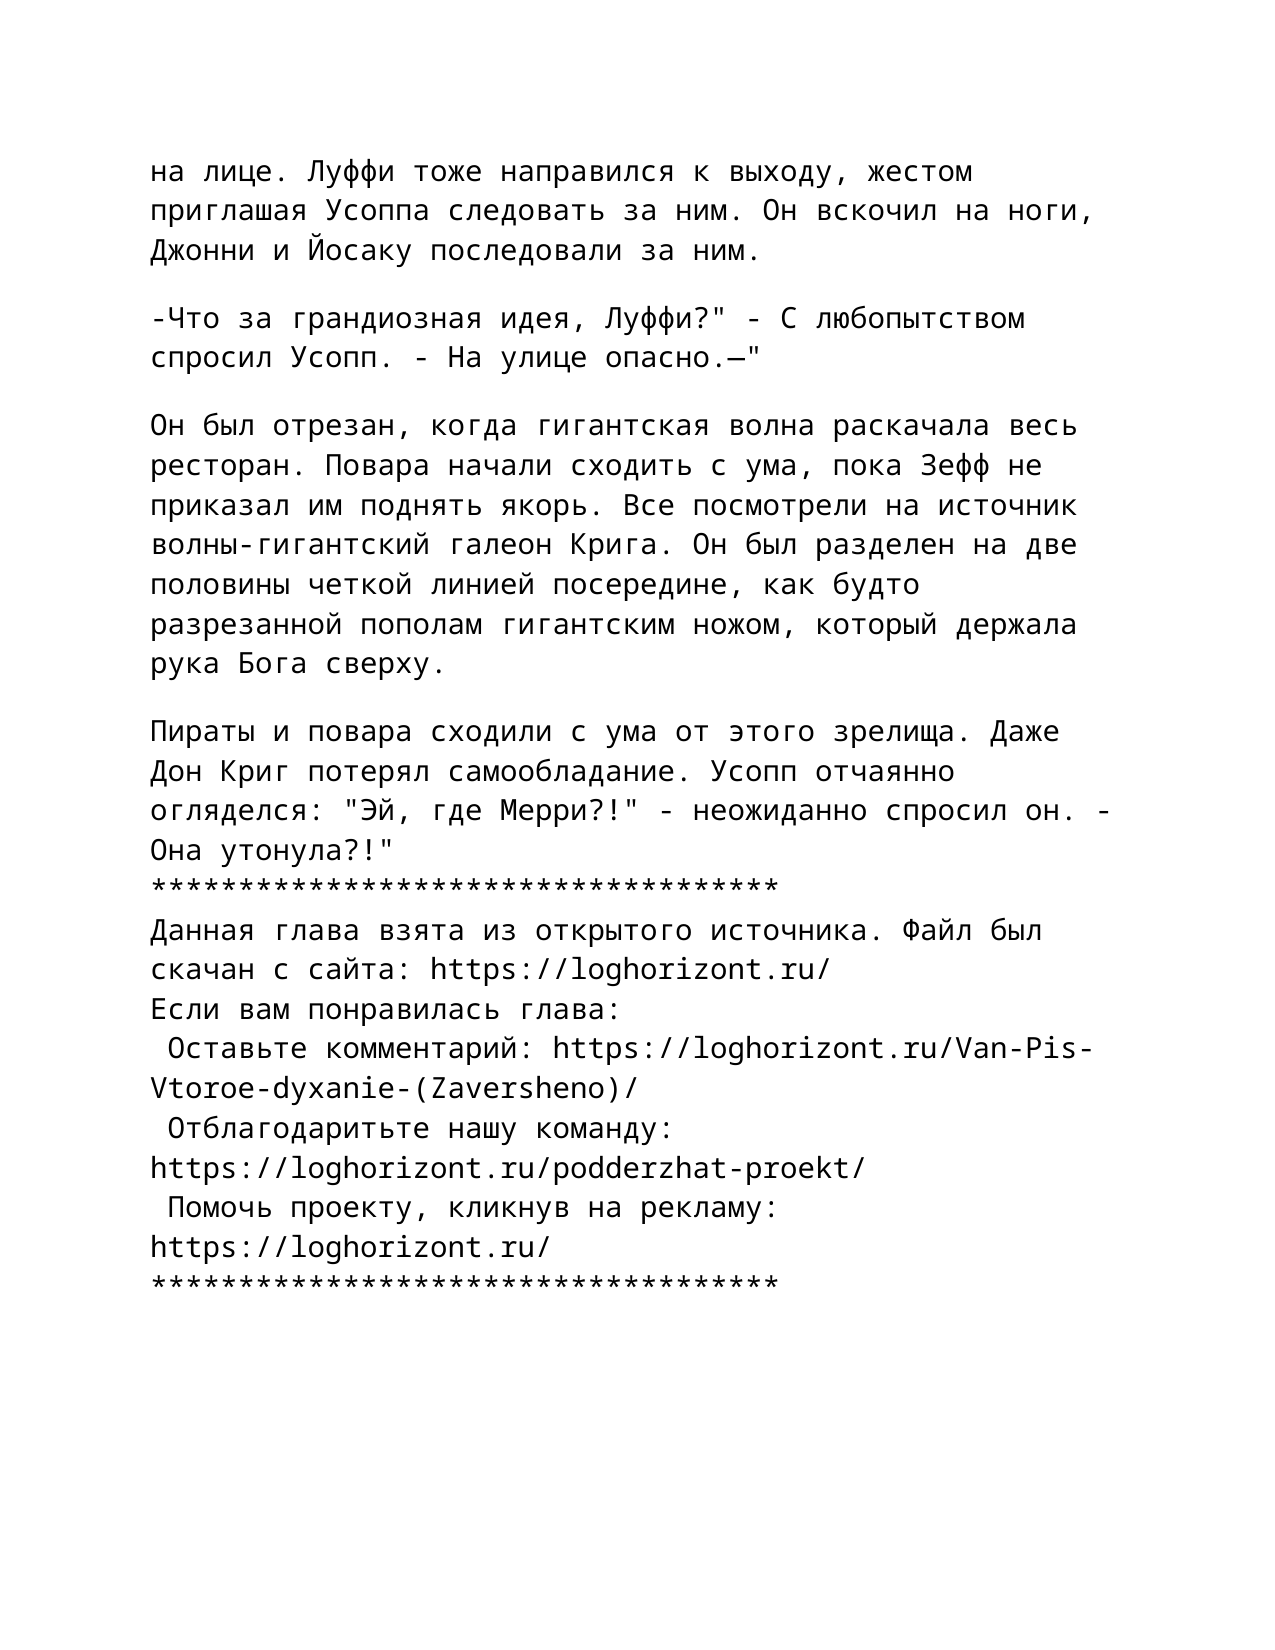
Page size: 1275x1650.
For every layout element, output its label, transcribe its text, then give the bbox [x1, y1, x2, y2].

text Если вам понравилась глава: [150, 988, 1125, 1028]
text Он был отрезан, когда гигантская волна раскачала весь ресторан. Повара начали сходить с ума, пока Зефф не приказал им поднять якорь. Все посмотрели на источник волны-гигантский галеон Крига. Он был разделен на две половины четкой линией посередине, как будто разрезанной пополам гигантским ножом, который держала рука Бога сверху. [150, 404, 1125, 682]
text Помочь проекту, кликнув на рекламу: https://loghorizont.ru/ [150, 1187, 1125, 1266]
text ************************************ [150, 1266, 1125, 1306]
text Оставьте комментарий: https://loghorizont.ru/Van-Pis-Vtoroe-dyxanie-(Zaversheno)/ [150, 1028, 1125, 1107]
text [150, 150, 1125, 269]
text Отблагодаритьте нашу команду: https://loghorizont.ru/podderzhat-proekt/ [150, 1107, 1125, 1187]
text ************************************ [150, 869, 1125, 909]
text -Что за грандиозная идея, Луффи?" - С любопытством спросил Усопп. - На улице опасно.—" [150, 297, 1125, 376]
text Данная глава взята из открытого источника. Файл был скачан с сайта: https://loghorizont.ru/ [150, 909, 1125, 988]
text Пираты и повара сходили с ума от этого зрелища. Даже Дон Криг потерял самообладание. Усопп отчаянно огляделся: "Эй, где Мерри?!" - неожиданно спросил он. - Она утонула?!" [150, 710, 1125, 869]
